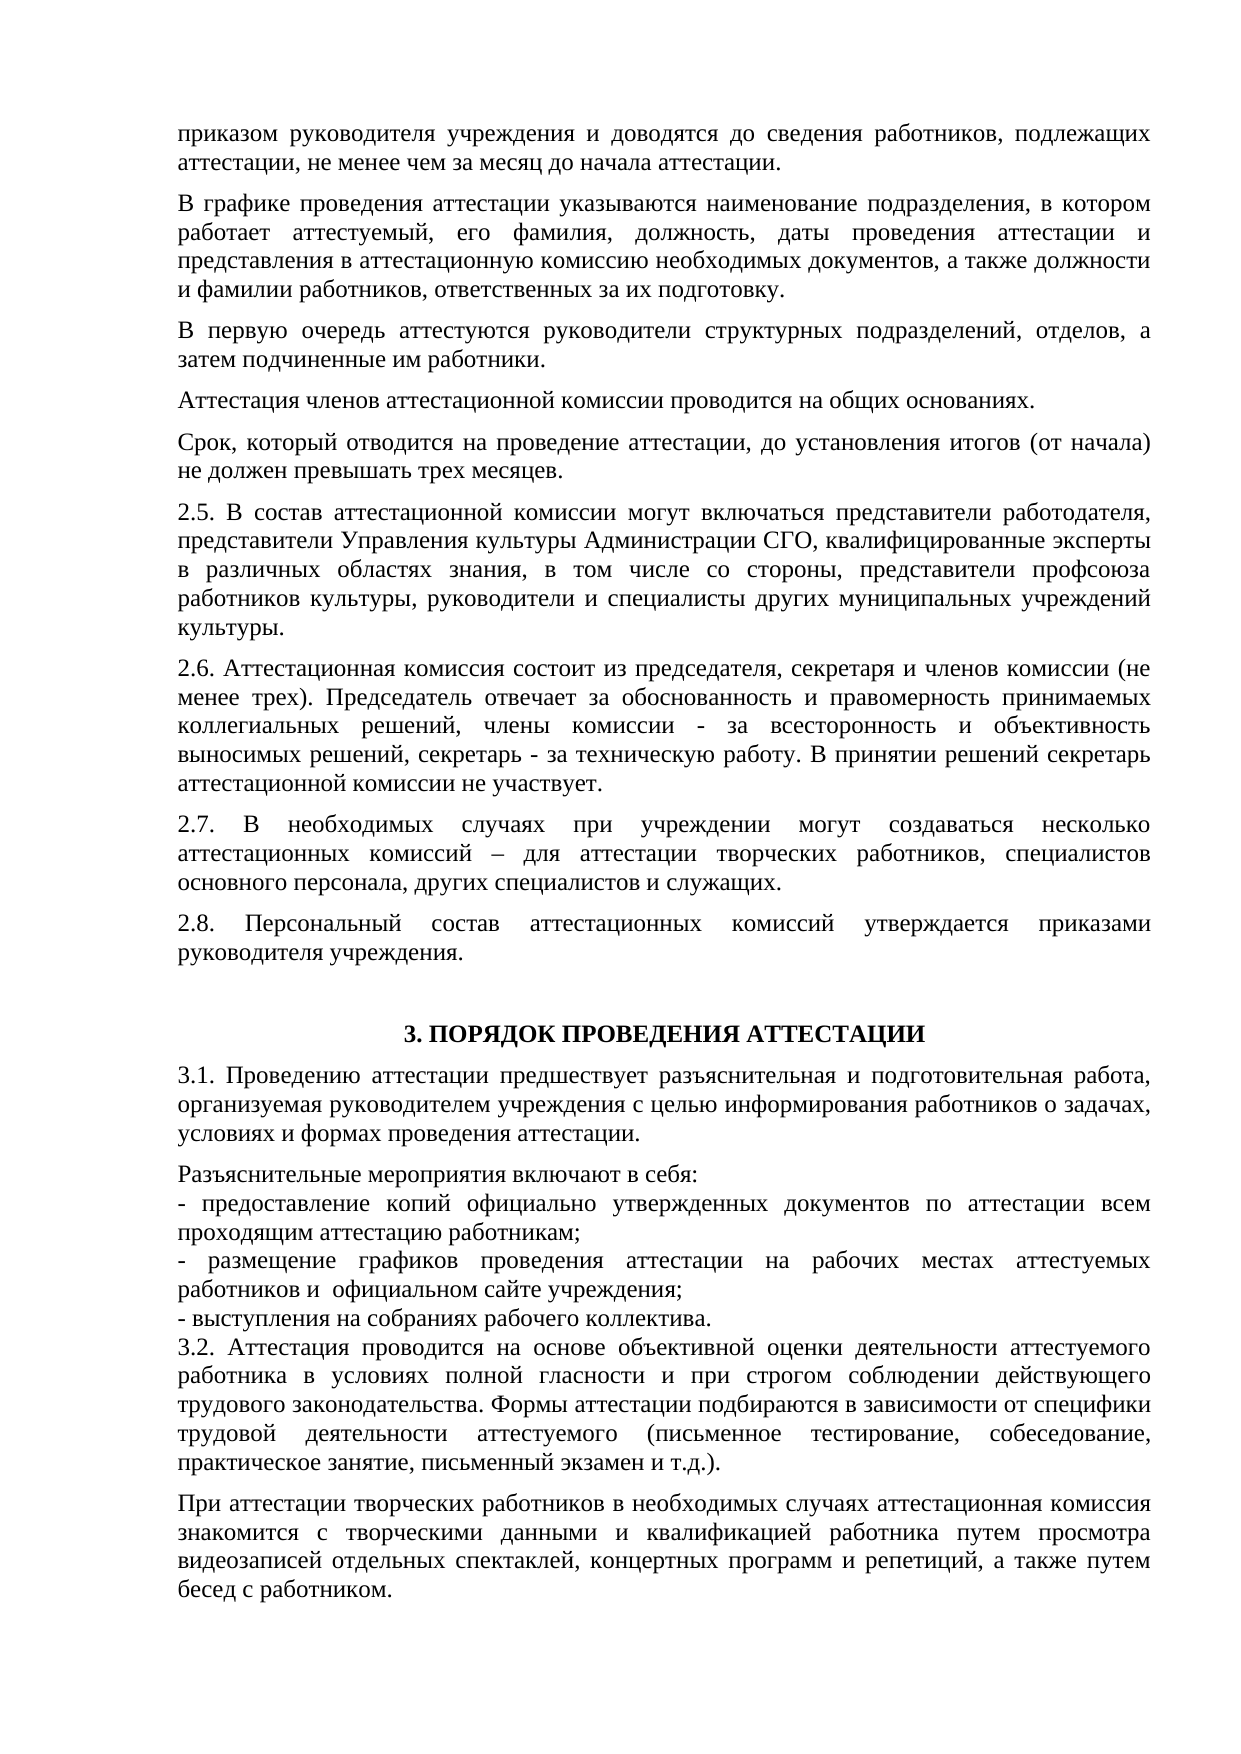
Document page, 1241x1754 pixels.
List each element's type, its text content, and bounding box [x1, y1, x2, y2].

text 3.1. Проведению аттестации предшествует разъяснительная и подготовительная работа, организуемая руководителем учреждения с целью информирования работников о задачах, условиях и формах проведения аттестации. [177, 1061, 1152, 1147]
text При аттестации творческих работников в необходимых случаях аттестационная комиссия знакомится с творческими данными и квалификацией работника путем просмотра видеозаписей отдельных спектаклей, концертных программ и репетиций, а также путем бесед с работником. [177, 1488, 1152, 1603]
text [177, 118, 1152, 176]
text Аттестация членов аттестационной комиссии проводится на общих основаниях. [177, 386, 1152, 414]
text В первую очередь аттестуются руководители структурных подразделений, отделов, а затем подчиненные им работники. [177, 316, 1152, 373]
text 2.6. Аттестационная комиссия состоит из председателя, секретаря и членов комиссии (не менее трех). Председатель отвечает за обоснованность и правомерность принимаемых коллегиальных решений, члены комиссии - за всесторонность и объективность выносимых решений, секретарь - за техническую работу. В принятии решений секретарь аттестационной комиссии не участвует. [177, 653, 1152, 797]
text 2.5. В состав аттестационной комиссии могут включаться представители работодателя, представители Управления культуры Администрации СГО, квалифицированные эксперты в различных областях знания, в том числе со стороны, представители профсоюза работников культуры, руководители и специалисты других муниципальных учреждений культуры. [177, 497, 1152, 641]
text В графике проведения аттестации указываются наименование подразделения, в котором работает аттестуемый, его фамилия, должность, даты проведения аттестации и представления в аттестационную комиссию необходимых документов, а также должности и фамилии работников, ответственных за их подготовку. [177, 188, 1152, 303]
text - предоставление копий официально утвержденных документов по аттестации всем проходящим аттестацию работникам; [177, 1188, 1152, 1246]
text Разъяснительные мероприятия включают в себя: [177, 1159, 1152, 1188]
text 2.8. Персональный состав аттестационных комиссий утверждается приказами руководителя учреждения. [177, 908, 1152, 966]
text 3.2. Аттестация проводится на основе объективной оценки деятельности аттестуемого работника в условиях полной гласности и при строгом соблюдении действующего трудового законодательства. Формы аттестации подбираются в зависимости от специфики трудовой деятельности аттестуемого (письменное тестирование, собеседование, практическое занятие, письменный экзамен и т.д.). [177, 1332, 1152, 1476]
text 2.7. В необходимых случаях при учреждении могут создаваться несколько аттестационных комиссий – для аттестации творческих работников, специалистов основного персонала, других специалистов и служащих. [177, 809, 1152, 896]
text - выступления на собраниях рабочего коллектива. [177, 1303, 1152, 1332]
text - размещение графиков проведения аттестации на рабочих местах аттестуемых работников и официальном сайте учреждения; [177, 1246, 1152, 1303]
text 3. ПОРЯДОК ПРОВЕДЕНИЯ АТТЕСТАЦИИ [177, 1019, 1152, 1048]
text Срок, который отводится на проведение аттестации, до установления итогов (от начала) не должен превышать трех месяцев. [177, 427, 1152, 484]
